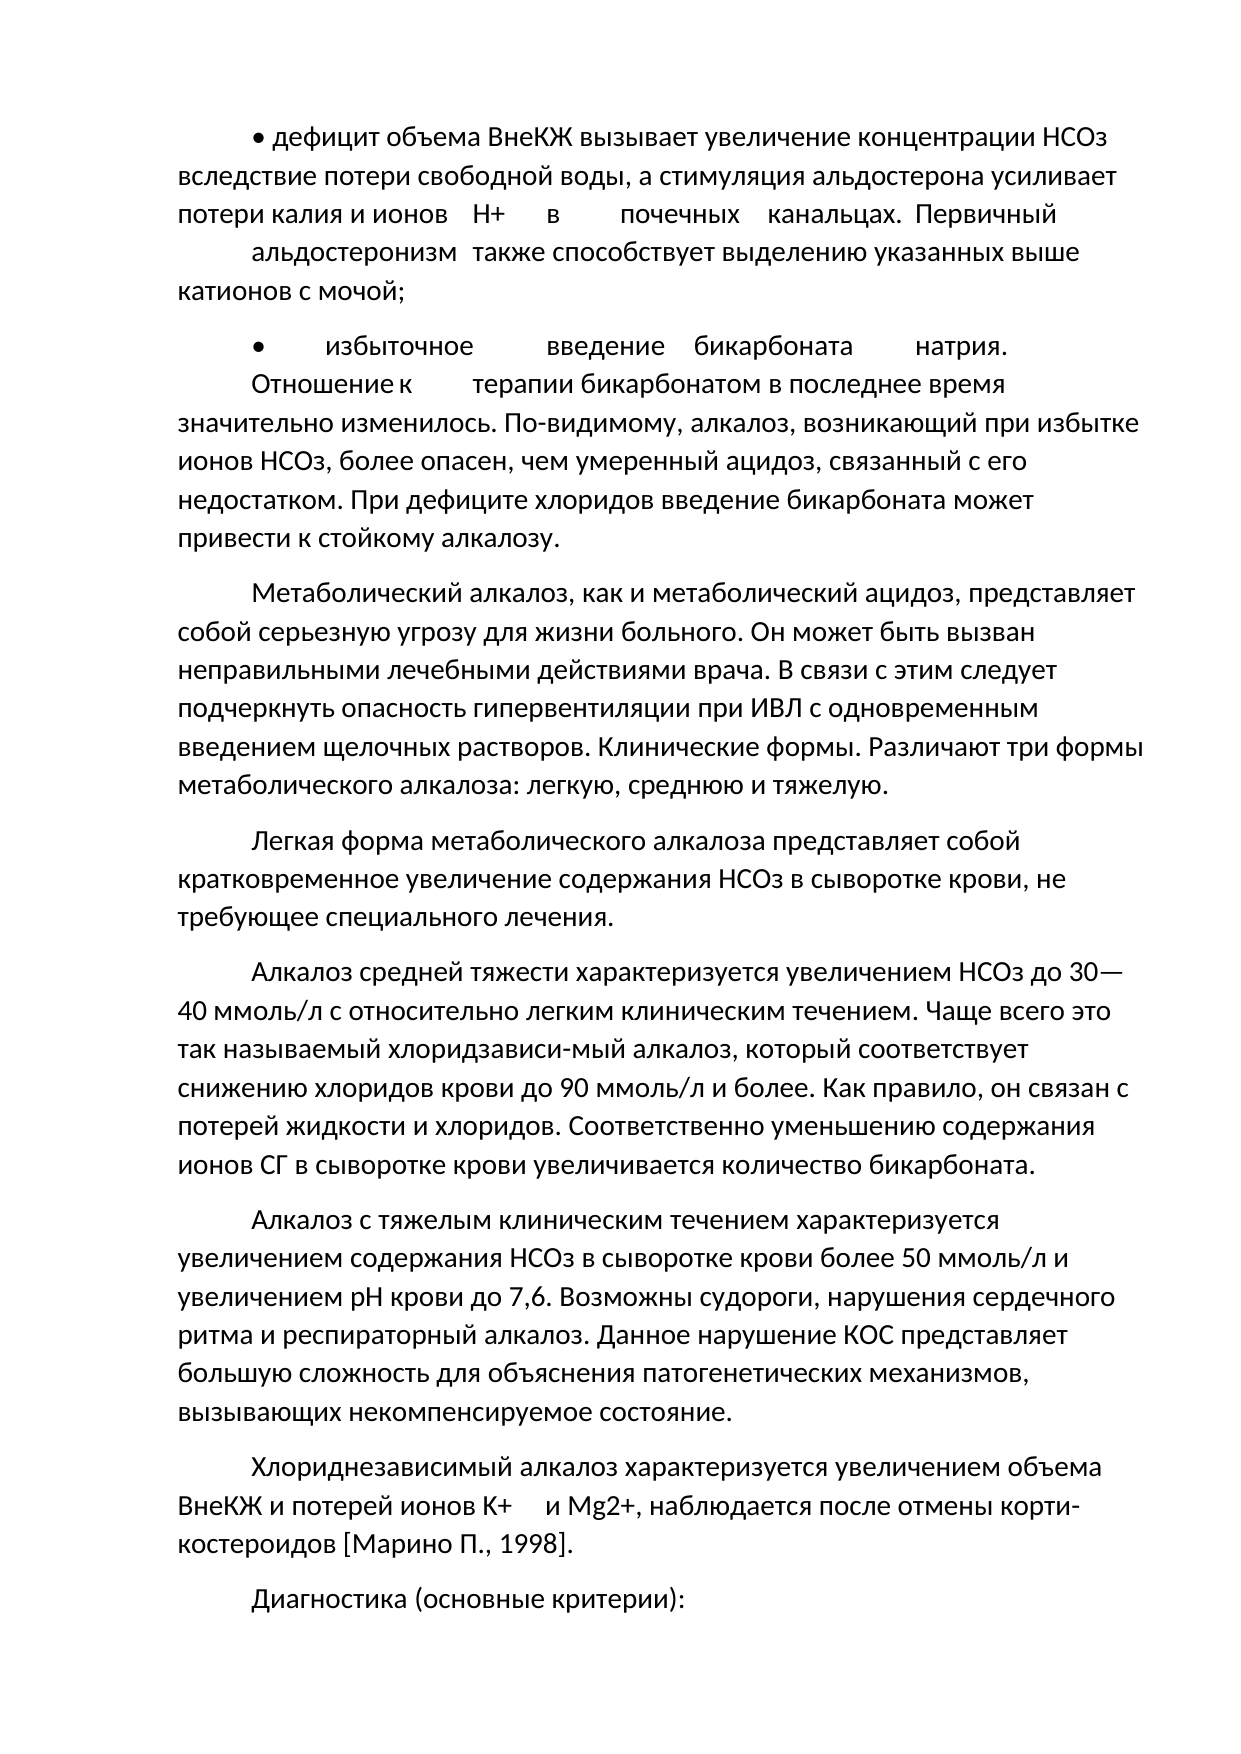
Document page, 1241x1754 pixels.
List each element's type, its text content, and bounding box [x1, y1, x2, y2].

text • дефицит объема ВнеКЖ вызывает увеличение концентрации НСОз вследствие потери свободной воды, а стимуляция альдостерона усиливает потери калия и ионов H+ в почечных канальцах. Первичный альдостеронизм также способствует выделению указанных выше катионов с мочой; [177, 118, 1152, 307]
text Алкалоз средней тяжести характеризуется увеличением НСОз до 30— 40 ммоль/л с относительно легким клиническим течением. Чаще всего это так называемый хлоридзависи-мый алкалоз, который соответствует снижению хлоридов крови до 90 ммоль/л и более. Как правило, он связан с потерей жидкости и хлоридов. Соответственно уменьшению содержания ионов СГ в сыворотке крови увеличивается количество бикарбоната. [177, 953, 1152, 1181]
text Метаболический алкалоз, как и метаболический ацидоз, представляет собой серьезную угрозу для жизни больного. Он может быть вызван неправильными лечебными действиями врача. В связи с этим следует подчеркнуть опасность гипервентиляции при ИВЛ с одновременным введением щелочных растворов. Клинические формы. Различают три формы метаболического алкалоза: легкую, среднюю и тяжелую. [177, 574, 1152, 802]
text Диагностика (основные критерии): [177, 1580, 1152, 1616]
text Алкалоз с тяжелым клиническим течением характеризуется увеличением содержания НСОз в сыворотке крови более 50 ммоль/л и увеличением рН крови до 7,6. Возможны судороги, нарушения сердечного ритма и респираторный алкалоз. Данное нарушение КОС представляет большую сложность для объяснения патогенетических механизмов, вызывающих некомпенсируемое состояние. [177, 1201, 1152, 1429]
text Легкая форма метаболического алкалоза представляет собой кратковременное увеличение содержания НСОз в сыворотке крови, не требующее специального лечения. [177, 822, 1152, 934]
text Хлориднезависимый алкалоз характеризуется увеличением объема ВнеКЖ и потерей ионов K+ и Mg2+, наблюдается после отмены корти-костероидов [Марино П., 1998]. [177, 1448, 1152, 1561]
text • избыточное введение бикарбоната натрия. Отношение к терапии бикарбонатом в последнее время значительно изменилось. По-видимому, алкалоз, возникающий при избытке ионов НСОз, более опасен, чем умеренный ацидоз, связанный с его недостатком. При дефиците хлоридов введение бикарбоната может привести к стойкому алкалозу. [177, 327, 1152, 555]
